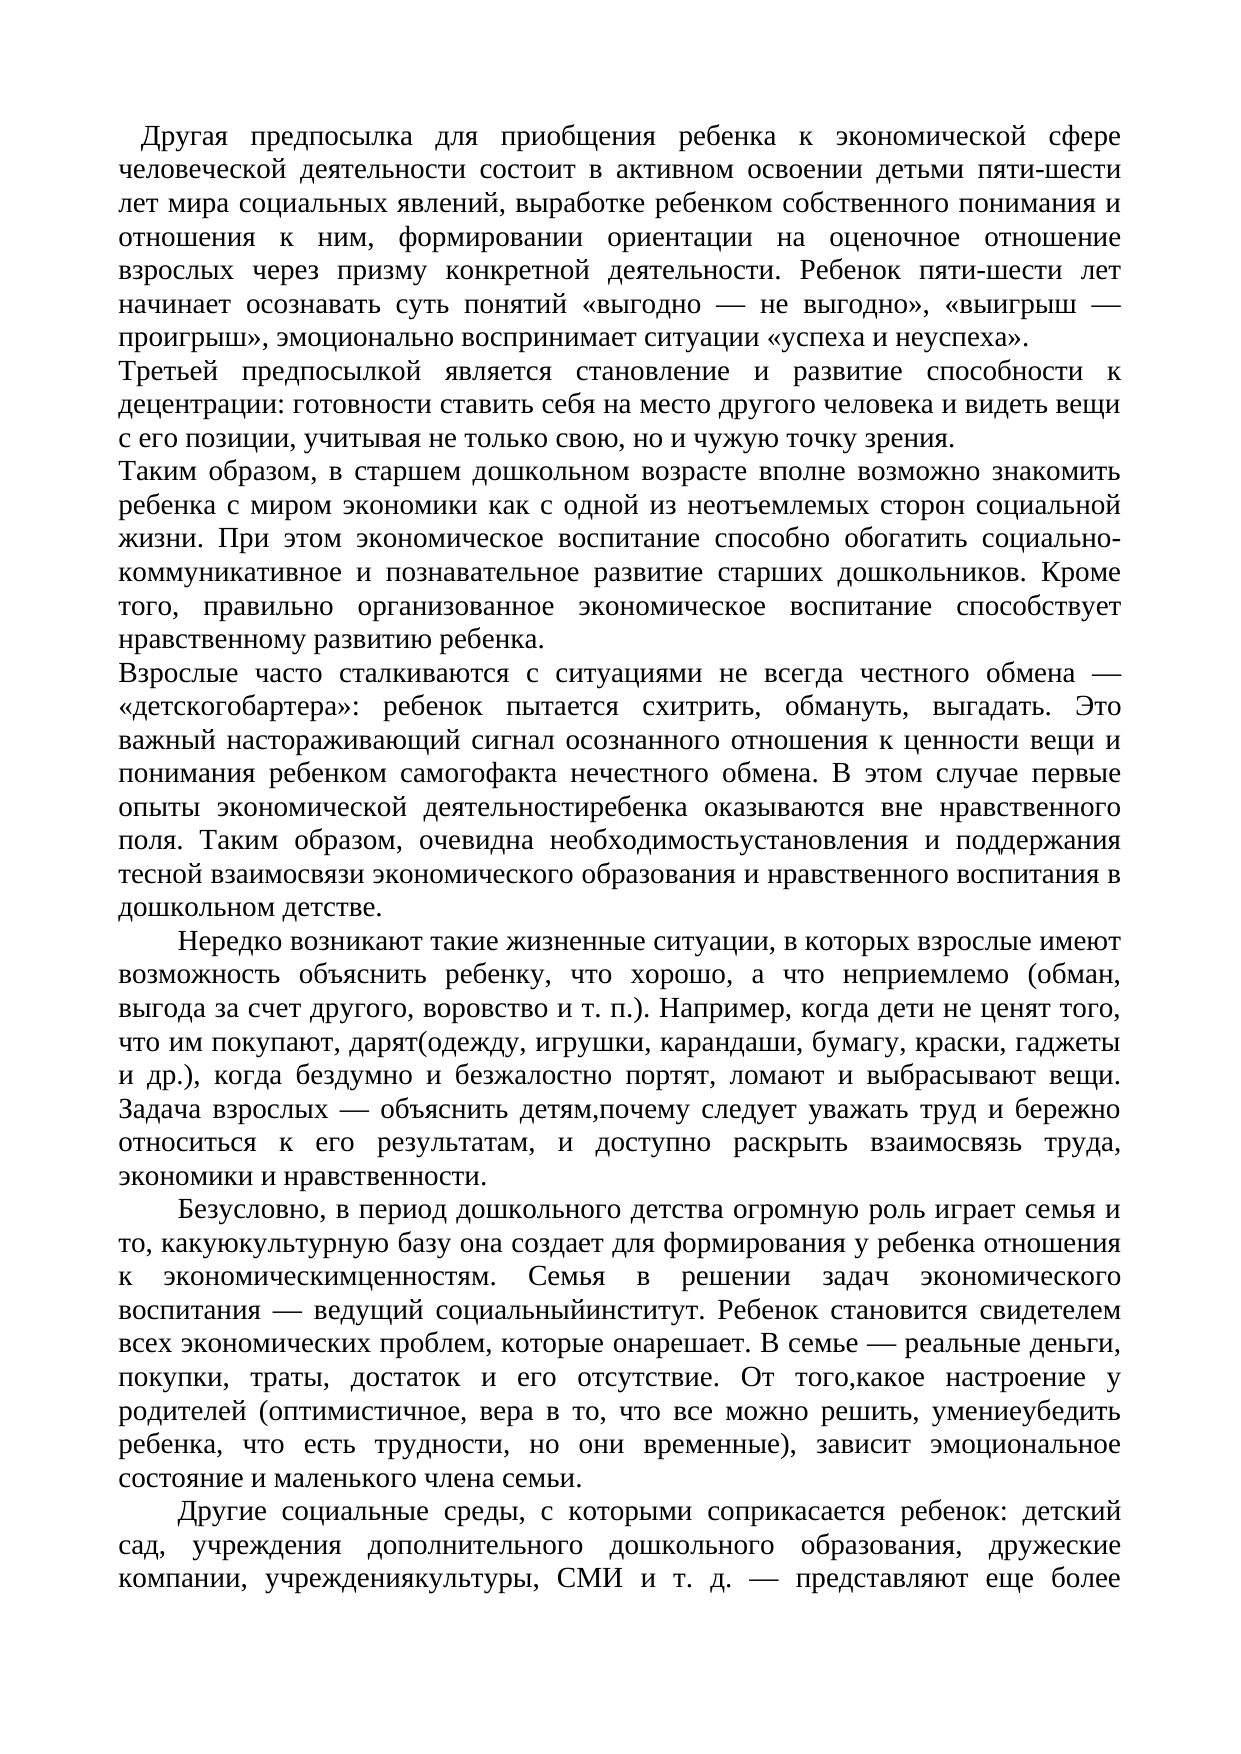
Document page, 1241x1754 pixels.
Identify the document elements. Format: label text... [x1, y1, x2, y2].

text Таким образом, в старшем дошкольном возрасте вполне возможно знакомить ребенка с миром экономики как c одной из неотъемлемых сторон социальной жизни. При этом экономическое воспитание способно обогатить социально-коммуникативное и познавательное развитие старших дошкольников. Кроме того, правильно организованное экономическое воспитание способствует нравственному развитию ребенка. [118, 453, 1122, 655]
text Безусловно, в период дошкольного детства огромную роль играет семья и то, какуюкультурную базу она создает для формирования у ребенка отношения к экономическимценностям. Семья в решении задач экономического воспитания — ведущий социальныйинститут. Ребенок становится свидетелем всех экономических проблем, которые онарешает. В семье — реальные деньги, покупки, траты, достаток и его отсутствие. От того,какое настроение у родителей (оптимистичное, вера в то, что все можно решить, умениеубедить ребенка, что есть трудности, но они временные), зависит эмоциональное состояние и маленького члена семьи. [118, 1191, 1122, 1493]
text Другая предпосылка для приобщения ребенка к экономической сфере человеческой деятельности состоит в активном освоении детьми пяти-шести лет мира социальных явлений, выработке ребенком собственного понимания и отношения к ним, формировании ориентации на оценочное отношение взрослых через призму конкретной деятельности. Ребенок пяти-шести лет начинает осознавать суть понятий «выгодно — не выгодно», «выигрыш — проигрыш», эмоционально воспринимает ситуации «успеха и неуспеха». [118, 118, 1122, 353]
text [118, 1493, 1122, 1594]
text Третьей предпосылкой является становление и развитие способности к децентрации: готовности ставить себя на место другого человека и видеть вещи с его позиции, учитывая не только свою, но и чужую точку зрения. [118, 353, 1122, 453]
text Взрослые часто сталкиваются с ситуациями не всегда честного обмена — «детскогобартера»: ребенок пытается схитрить, обмануть, выгадать. Это важный настораживающий сигнал осознанного отношения к ценности вещи и понимания ребенком самогофакта нечестного обмена. В этом случае первые опыты экономической деятельностиребенка оказываются вне нравственного поля. Таким образом, очевидна необходимостьустановления и поддержания тесной взаимосвязи экономического образования и нравственного воспитания в дошкольном детстве. [118, 655, 1122, 923]
text Нередко возникают такие жизненные ситуации, в которых взрослые имеют возможность объяснить ребенку, что хорошо, а что неприемлемо (обман, выгода за счет другого, воровство и т. п.). Например, когда дети не ценят того, что им покупают, дарят(одежду, игрушки, карандаши, бумагу, краски, гаджеты и др.), когда бездумно и безжалостно портят, ломают и выбрасывают вещи. Задача взрослых — объяснить детям,почему следует уважать труд и бережно относиться к его результатам, и доступно раскрыть взаимосвязь труда, экономики и нравственности. [118, 923, 1122, 1191]
